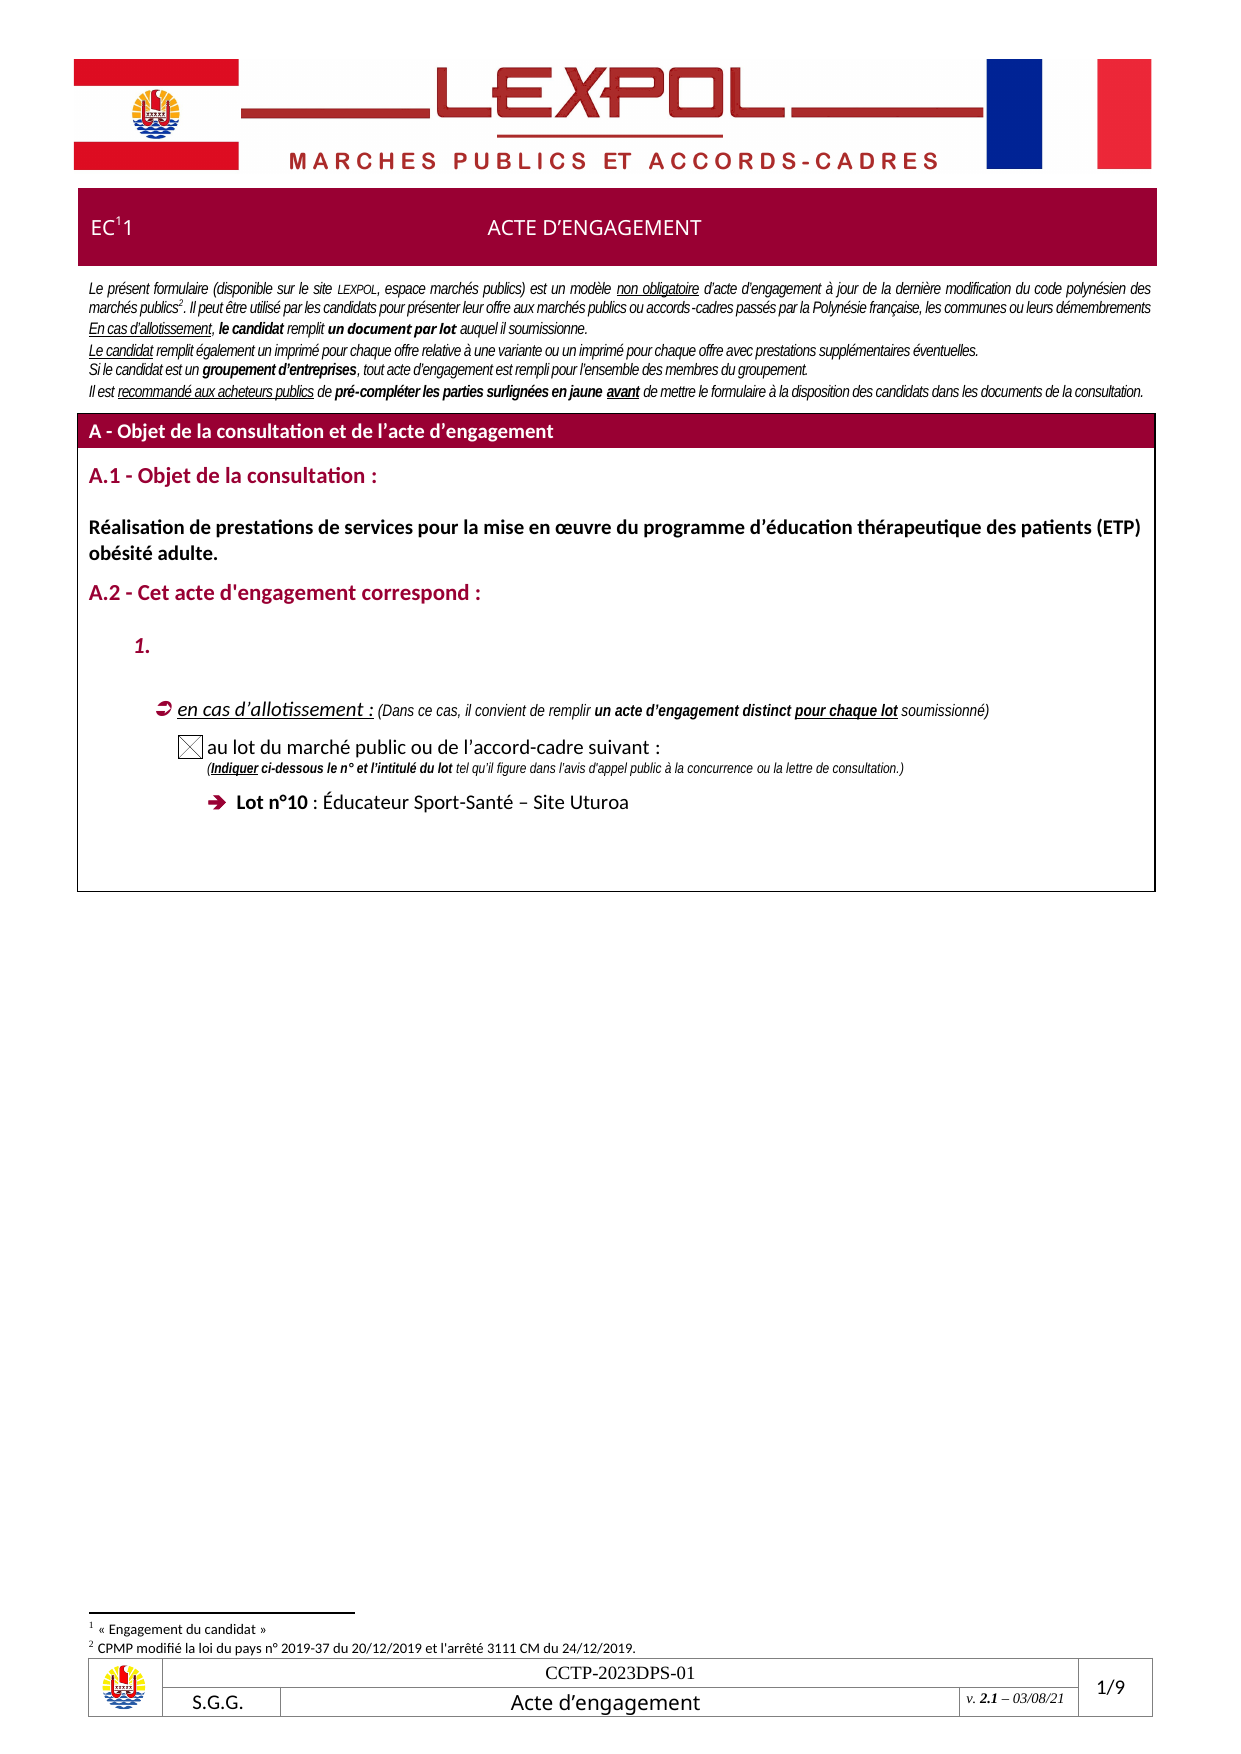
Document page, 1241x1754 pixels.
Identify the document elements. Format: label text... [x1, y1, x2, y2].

table_cell A.1 - Objet de la consultation : Réalisation de prestations de services pour la mise en œuvre du programme d’éducation thérapeutique des patients (ETP) obésité adulte. A.2 - Cet acte d'engagement correspond : en cas d’allotissement : (Dans ce cas, il convient de remplir un acte d’engagement distinct pour chaque lot soumissionné) au lot du marché public ou de l’accord-cadre suivant : (Indiquer ci-dessous le n° et l’intitulé du lot tel qu’il figure dans l’avis d'appel public à la concurrence ou la lettre de consultation.) Lot n°10 : Éducateur Sport-Santé – Site Uturoa [78, 449, 1154, 891]
text En cas d’allotissement, le candidat remplit un document par lot auquel il soumissionne. [89, 319, 1152, 339]
table_header A - Objet de la consultation et de l’acte d’engagement [78, 414, 1154, 448]
picture [101, 1664, 147, 1711]
table_header EC1 [78, 188, 150, 266]
picture [73, 59, 1152, 174]
text Il est recommandé aux acheteurs publics de pré-compléter les parties surlignées en jaune avant de mettre le formulaire à la disposition des candidats dans les documents de la consultation. [89, 381, 1152, 401]
table_header ACTE D’ENGAGEMENT [150, 188, 1157, 266]
text Le présent formulaire (disponible sur le site lexpol, espace marchés publics) est un modèle non obligatoire d’acte d’engagement à jour de la dernière modification du code polynésien des marchés publics. Il peut être utilisé par les candidats pour présenter leur offre aux marchés publics ou accords-cadres passés par la Polynésie française, les communes ou leurs démembrements [89, 278, 1152, 317]
text Si le candidat est un groupement d’entreprises, tout acte d’engagement est rempli pour l’ensemble des membres du groupement. [89, 360, 1152, 379]
text Le candidat remplit également un imprimé pour chaque offre relative à une variante ou un imprimé pour chaque offre avec prestations supplémentaires éventuelles. [89, 341, 1152, 360]
